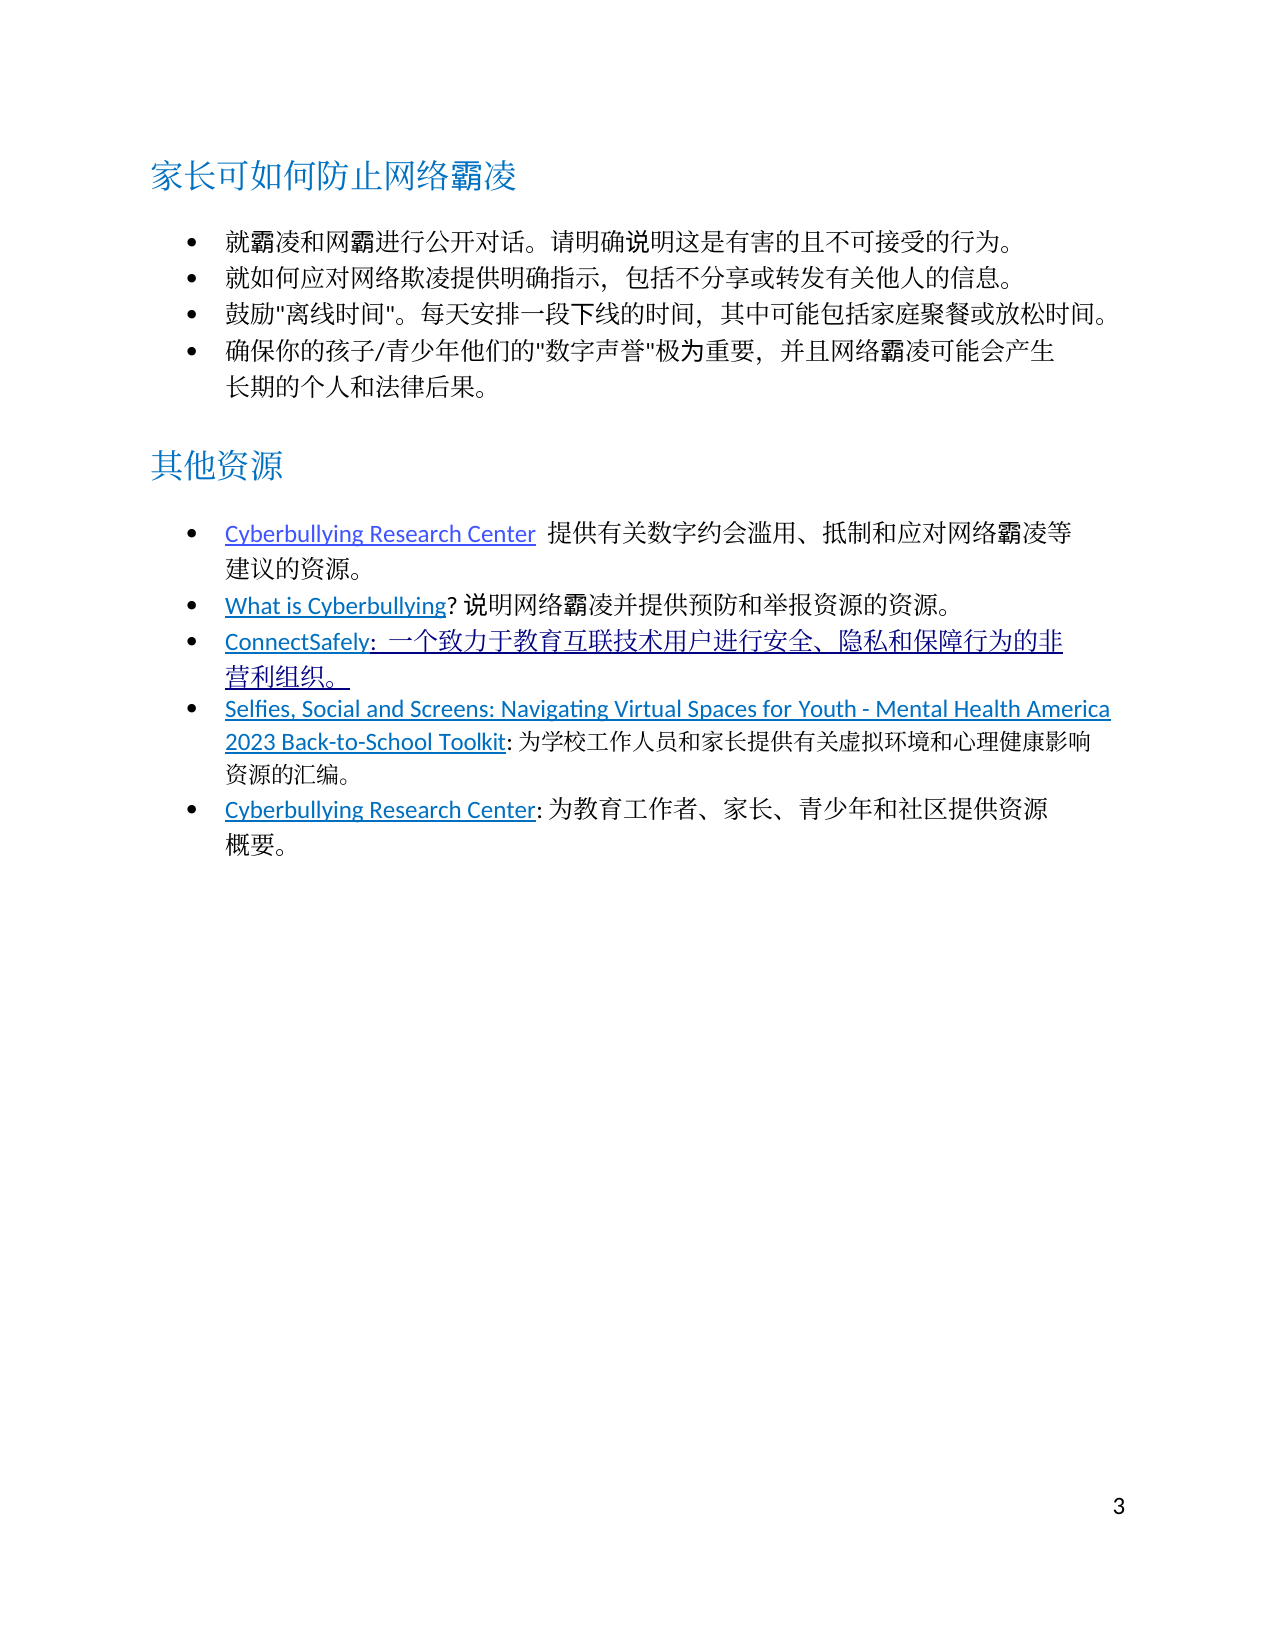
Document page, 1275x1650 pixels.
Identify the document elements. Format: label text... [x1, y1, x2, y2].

list 就霸凌和网霸进行公开对话。请明确说明这是有害的且不可接受的行为。 [187, 223, 1088, 259]
subtitle 其他资源 [150, 441, 1135, 488]
list 鼓励"离线时间"。每天安排一段下线的时间，其中可能包括家庭聚餐或放松时间。 [187, 295, 1121, 331]
list Cyberbullying Research Center: 为教育工作者、家长、青少年和社区提供资源概要。 [187, 790, 1073, 862]
subtitle 家长可如何防止网络霸凌 [150, 150, 1135, 198]
list 确保你的孩子/青少年他们的"数字声誉"极为重要，并且网络霸凌可能会产生长期的个人和法律后果。 [187, 331, 1064, 403]
list Cyberbullying Research Center 提供有关数字约会滥用、抵制和应对网络霸凌等建议的资源。 [187, 513, 1096, 586]
list ConnectSafely: 一个致力于教育互联技术用户进行安全、隐私和保障行为的非营利组织。 [187, 622, 1069, 693]
list 就如何应对网络欺凌提供明确指示，包括不分享或转发有关他人的信息。 [187, 259, 1104, 295]
list What is Cyberbullying? 说明网络霸凌并提供预防和举报资源的资源。 [187, 586, 1094, 622]
list Selfies, Social and Screens: Navigating Virtual Spaces for Youth - Mental Health America 2023 Back-to-School Toolkit: 为学校工作人员和家长提供有关虚拟环境和心理健康影响资源的汇编。 [187, 693, 1111, 790]
